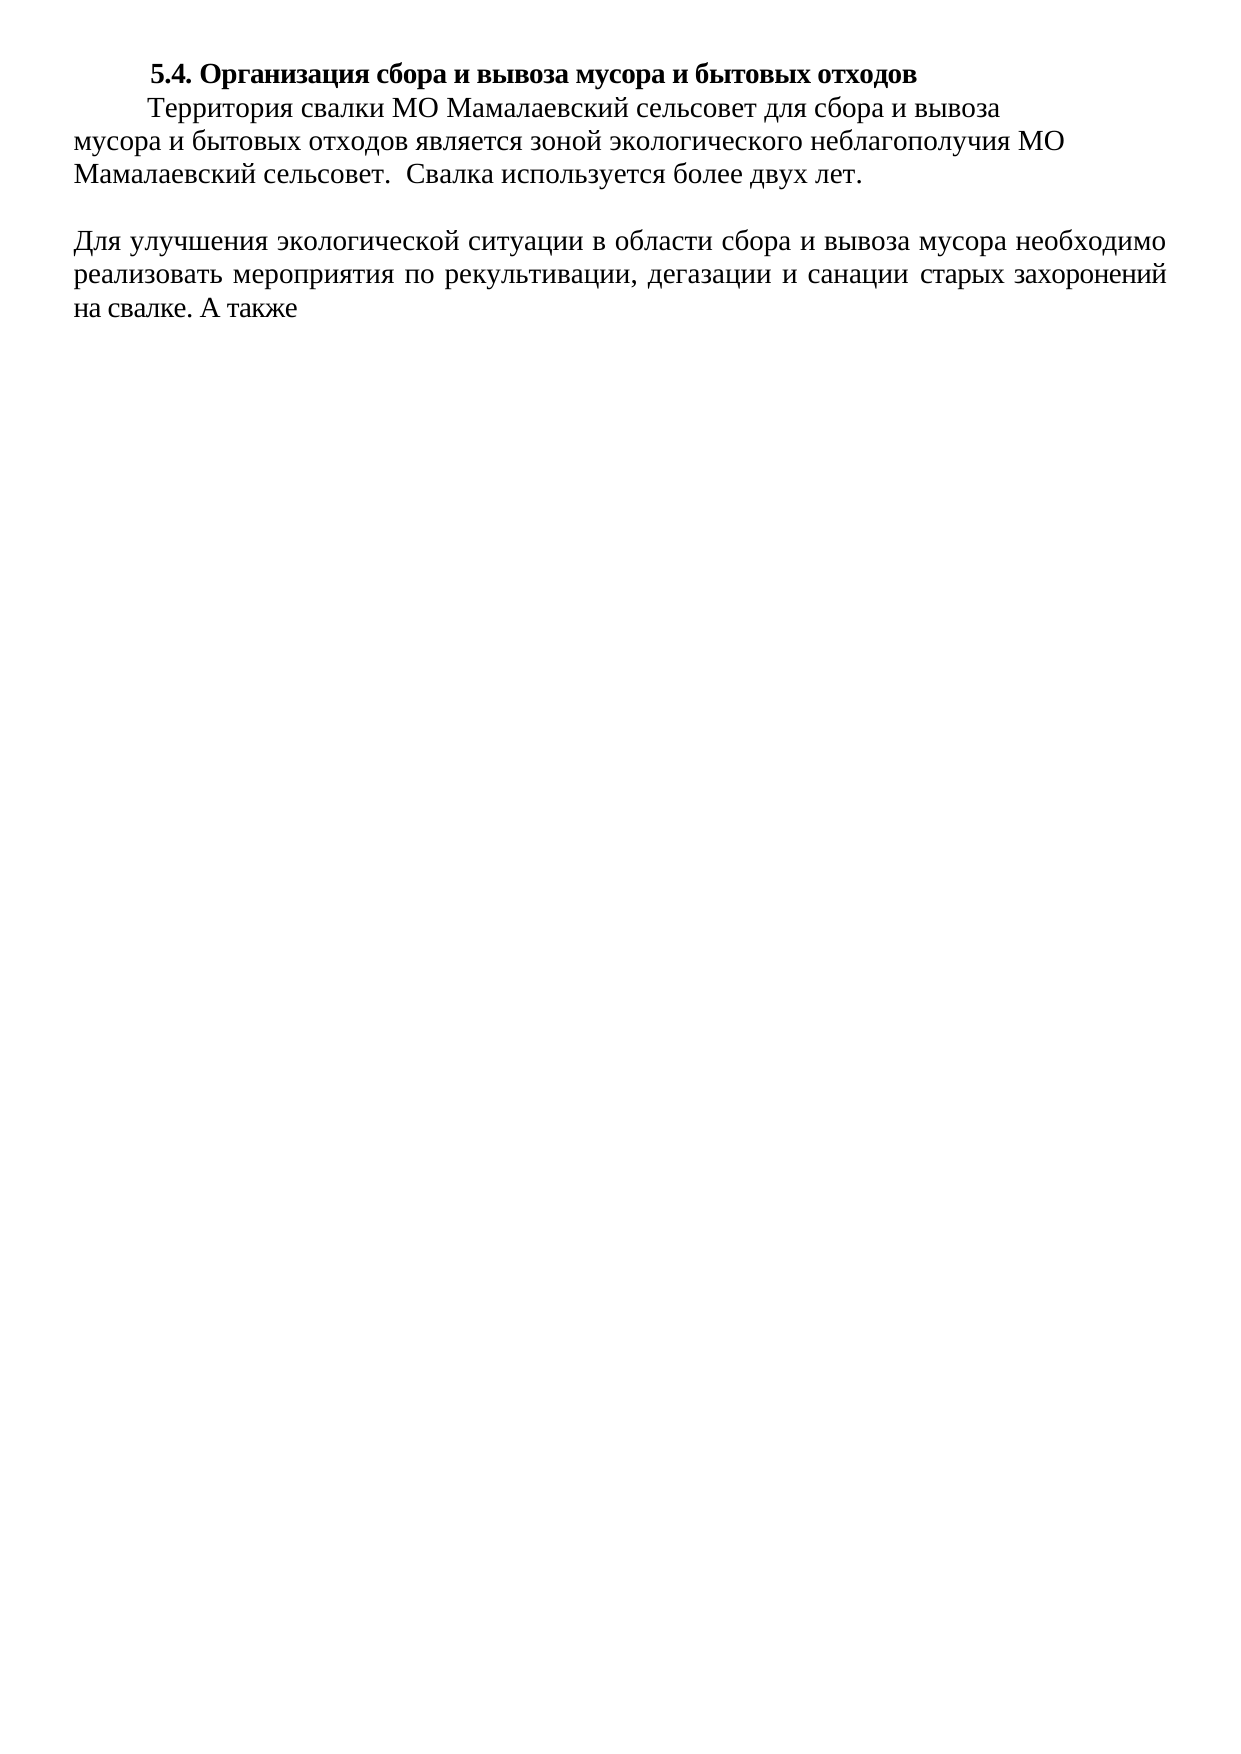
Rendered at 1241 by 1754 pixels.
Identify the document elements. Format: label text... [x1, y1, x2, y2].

text Для улучшения экологической ситуации в области сбора и вывоза мусора необходимо реализовать мероприятия по рекультивации, дегазации и санации старых захоронений на свалке. А также [73, 224, 1167, 324]
text Территория свалки МО Мамалаевский сельсовет для сбора и вывоза мусора и бытовых отходов является зоной экологического неблагополучия МО Мамалаевский сельсовет. Свалка используется более двух лет. [73, 91, 1167, 190]
text 5.4. Организация сбора и вывоза мусора и бытовых отходов [150, 58, 1167, 91]
